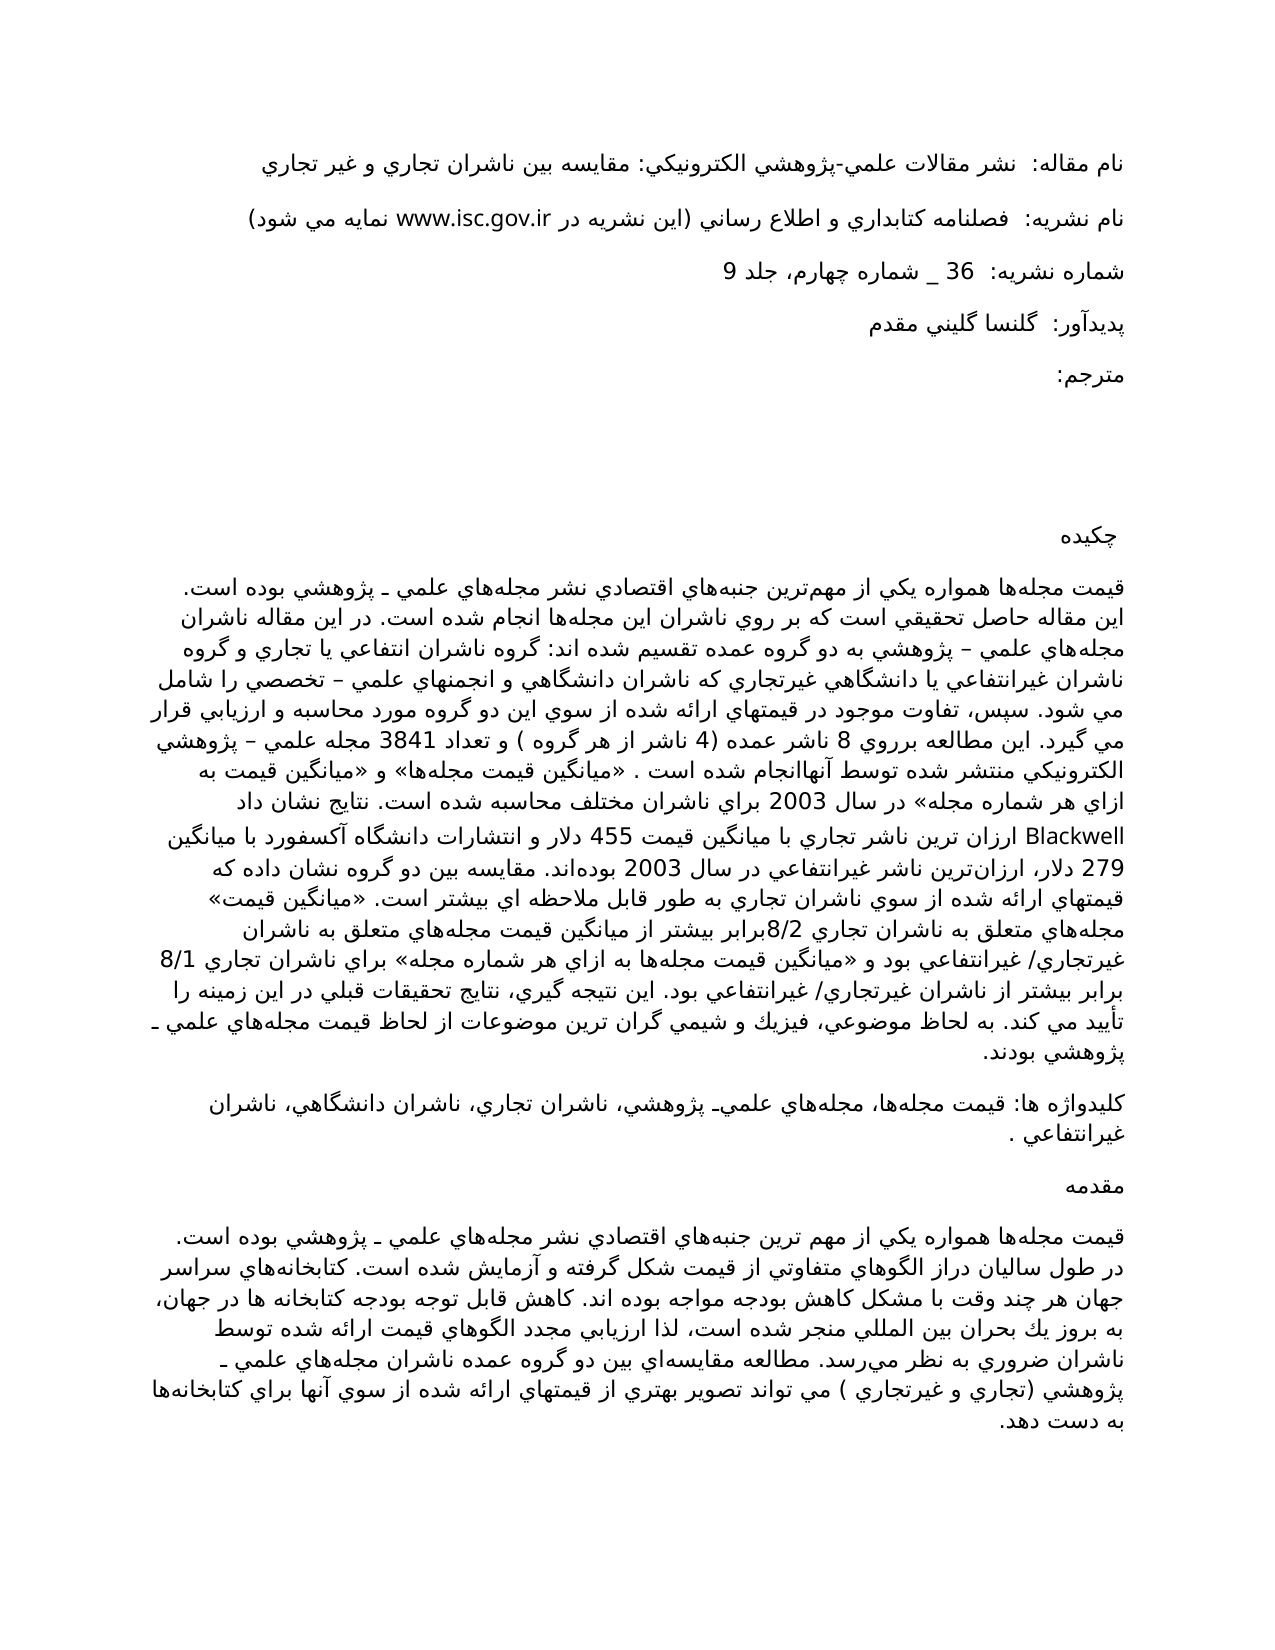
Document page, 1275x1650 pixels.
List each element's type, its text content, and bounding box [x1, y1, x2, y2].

text مقدمه [150, 1172, 1125, 1199]
text مترجم: [150, 361, 1125, 388]
text قيمت مجله‌ها همواره يكي از مهم‌ترين جنبه‌هاي اقتصادي نشر مجله‌هاي علمي‌ ـ پژوهشي بوده است. اين مقاله حاصل تحقيقي است كه بر روي ناشران اين مجله‌ها انجام شده است. در اين مقاله ناشران مجله‌هاي علمي – پژوهشي به دو گروه عمده تقسيم شده اند: گروه ناشران انتفاعي يا تجاري و گروه ناشران غيرانتفاعي يا دانشگاهي غيرتجاري كه ناشران دانشگاهي و انجمنهاي علمي – تخصصي را شامل مي شود. سپس، تفاوت موجود در قيمتهاي ارائه شده از سوي اين دو گروه مورد محاسبه و ارزيابي قرار مي گيرد. اين مطالعه برروي 8 ناشر عمده (4 ناشر از هر گروه ) و تعداد 3841 مجله علمي – پژوهشي الكترونيكي منتشر شده توسط آنهاانجام شده است . «ميانگين قيمت مجله‌ها» و «ميانگين قيمت به ازاي هر شماره مجله» در سال 2003 براي ناشران مختلف محاسبه شده است. نتايج نشان داد Blackwell ارزان ترين ناشر تجاري با ميانگين قيمت 455 دلار و انتشارات دانشگاه آكسفورد با ميانگين 279 دلار، ارزان‌ترين ناشر غيرانتفاعي در سال 2003 بوده‌اند. مقايسه بين دو گروه نشان داده كه قيمتهاي ارائه شده از سوي ناشران تجاري به طور قابل ملاحظه اي بيشتر است. «ميانگين قيمت» مجله‌هاي متعلق به ناشران تجاري 8/2برابر بيشتر از ميانگين قيمت مجله‌هاي متعلق به ناشران غيرتجاري/ غيرانتفاعي بود و «ميانگين قيمت مجله‌ها به ازاي هر شماره مجله» براي ناشران تجاري 8/1 برابر بيشتر از ناشران غيرتجاري/ غيرانتفاعي بود. اين نتيجه گيري، نتايج تحقيقات قبلي در اين زمينه را تأييد مي كند. به لحاظ موضوعي، فيزيك و شيمي گران ترين موضوعات از لحاظ قيمت مجله‌هاي علمي ـ پژوهشي بودند. [150, 574, 1125, 1065]
text چكيده [150, 522, 1125, 549]
text نام نشريه: فصلنامه كتابداري و اطلاع رساني (اين نشريه در www.isc.gov.ir نمايه مي شود) [150, 201, 1125, 233]
text قيمت مجله‌ها همواره يكي از مهم ترين جنبه‌هاي اقتصادي نشر مجله‌هاي علمي ـ پژوهشي بوده است. در طول ساليان دراز الگوهاي متفاوتي از قيمت شكل گرفته و آزمايش شده است. كتابخانه‌هاي سراسر جهان هر چند وقت با مشكل كاهش بودجه مواجه بوده اند. كاهش قابل توجه بودجه كتابخانه ها در جهان، به بروز يك بحران بين المللي منجر شده است، لذا ارزيابي مجدد الگوهاي قيمت ارائه شده توسط ناشران ضروري به نظر مي‌رسد. مطالعه مقايسه‌اي بين دو گروه عمده ناشران مجله‌هاي علمي ـ پژوهشي (تجاري و غيرتجاري ) مي تواند تصوير بهتري از قيمتهاي ارائه شده از سوي آنها براي كتابخانه‌ها به دست دهد. [150, 1223, 1125, 1434]
text نام مقاله: نشر مقالات علمي-پژوهشي الكترونيكي: مقايسه بين ناشران تجاري و غير تجاري [150, 150, 1125, 177]
text پديدآور: گلنسا گليني مقدم [150, 310, 1125, 336]
text شماره نشريه: 36 _ شماره چهارم، جلد 9 [150, 258, 1125, 285]
text كليدواژه ها: قيمت مجله‌ها، مجله‌هاي علمي‌ـ پژوهشي، ناشران تجاري، ناشران دانشگاهي، ناشران غيرانتفاعي . [150, 1090, 1125, 1147]
